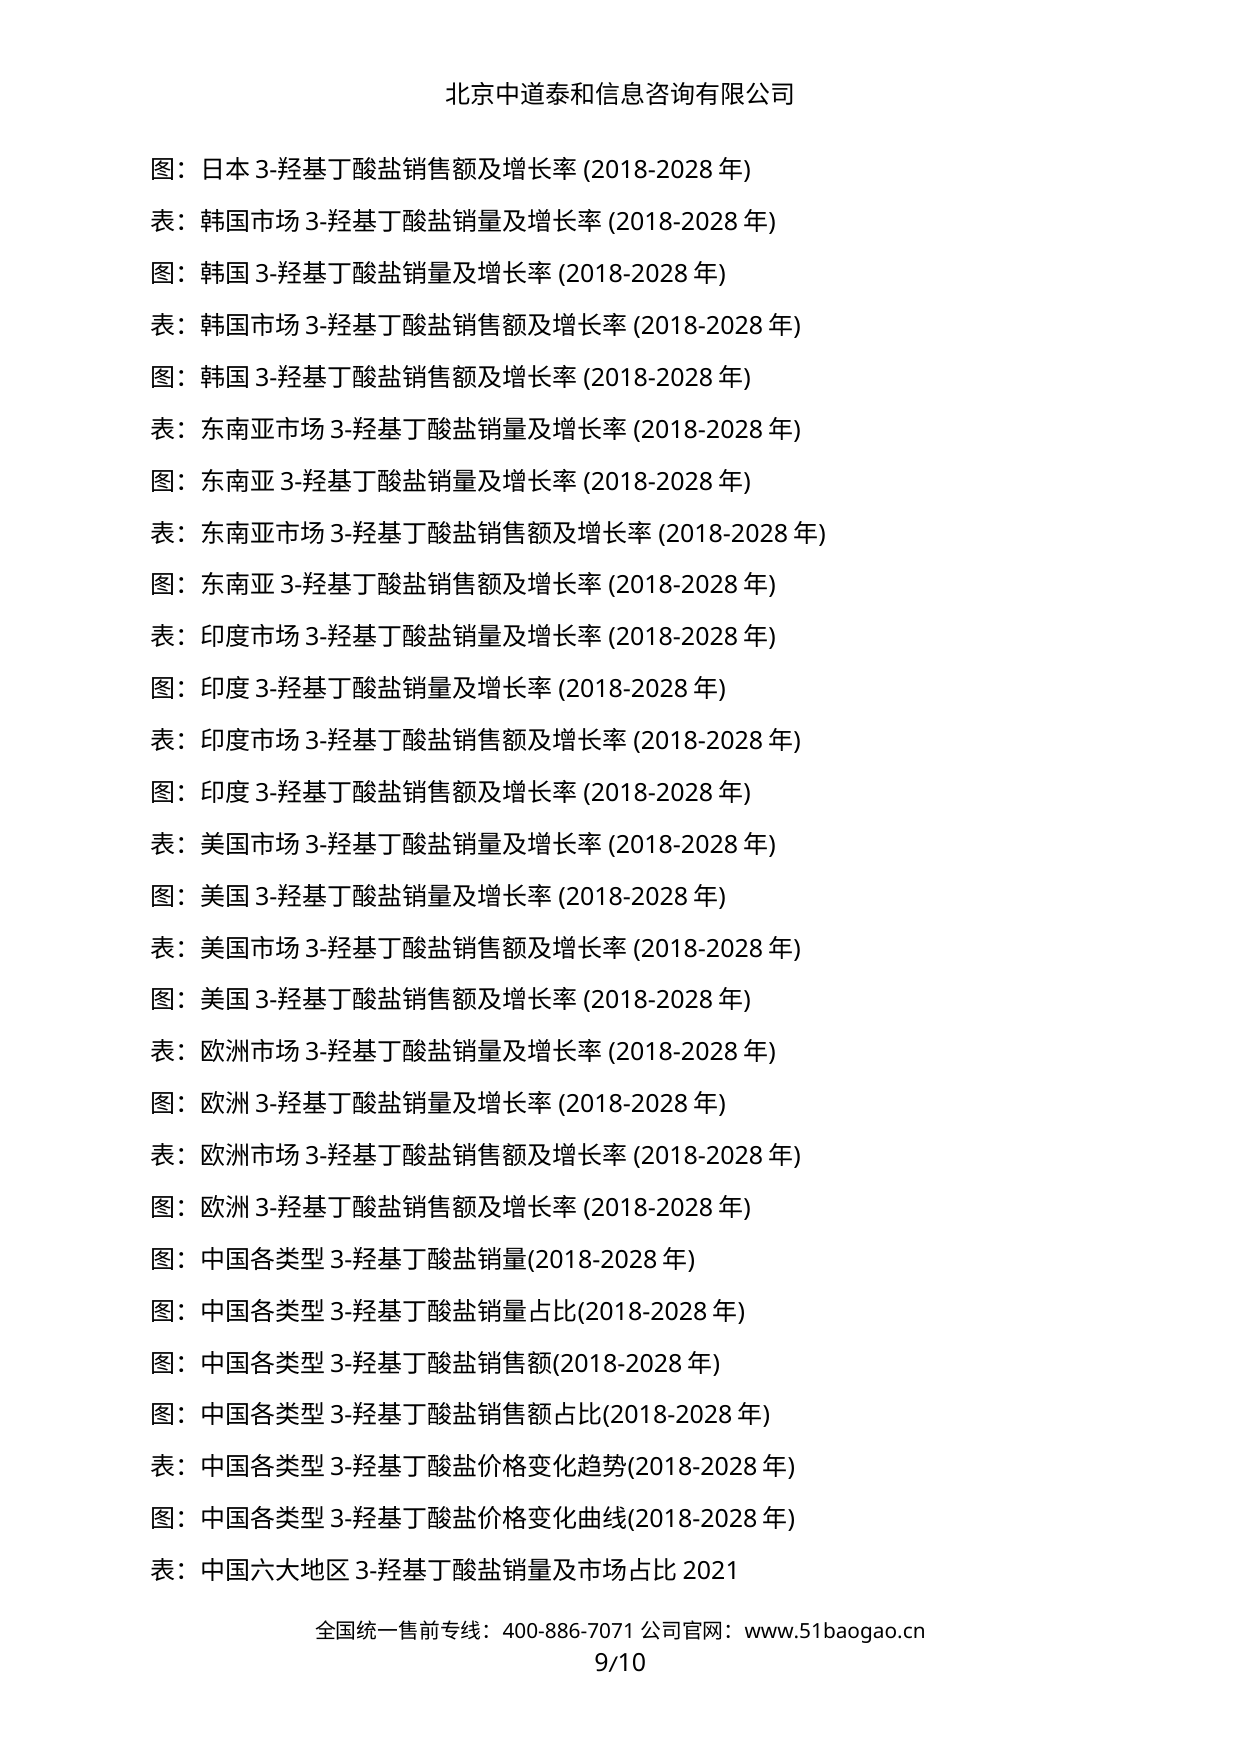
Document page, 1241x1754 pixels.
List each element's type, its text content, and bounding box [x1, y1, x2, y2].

text 表：印度市场3-羟基丁酸盐销售额及增长率 (2018-2028年) [150, 721, 1090, 757]
text 图：欧洲3-羟基丁酸盐销量及增长率 (2018-2028年) [150, 1084, 1090, 1120]
text 表：美国市场3-羟基丁酸盐销量及增长率 (2018-2028年) [150, 824, 1090, 861]
text 表：中国各类型3-羟基丁酸盐价格变化趋势(2018-2028年) [150, 1447, 1090, 1483]
text 表：欧洲市场3-羟基丁酸盐销售额及增长率 (2018-2028年) [150, 1136, 1090, 1172]
text 图：中国各类型3-羟基丁酸盐销量占比(2018-2028年) [150, 1291, 1090, 1327]
text 表：东南亚市场3-羟基丁酸盐销量及增长率 (2018-2028年) [150, 409, 1090, 446]
text 表：印度市场3-羟基丁酸盐销量及增长率 (2018-2028年) [150, 617, 1090, 653]
text 图：中国各类型3-羟基丁酸盐销售额(2018-2028年) [150, 1343, 1090, 1379]
text 图：美国3-羟基丁酸盐销售额及增长率 (2018-2028年) [150, 980, 1090, 1016]
text 图：中国各类型3-羟基丁酸盐销量(2018-2028年) [150, 1239, 1090, 1276]
text 表：美国市场3-羟基丁酸盐销售额及增长率 (2018-2028年) [150, 928, 1090, 964]
text 表：韩国市场3-羟基丁酸盐销售额及增长率 (2018-2028年) [150, 306, 1090, 342]
text 图：印度3-羟基丁酸盐销售额及增长率 (2018-2028年) [150, 772, 1090, 809]
text 表：东南亚市场3-羟基丁酸盐销售额及增长率 (2018-2028年) [150, 513, 1090, 549]
text 图：中国各类型3-羟基丁酸盐价格变化曲线(2018-2028年) [150, 1499, 1090, 1535]
text 图：印度3-羟基丁酸盐销量及增长率 (2018-2028年) [150, 669, 1090, 705]
text 图：韩国3-羟基丁酸盐销售额及增长率 (2018-2028年) [150, 357, 1090, 394]
text 表：欧洲市场3-羟基丁酸盐销量及增长率 (2018-2028年) [150, 1032, 1090, 1068]
text 图：韩国3-羟基丁酸盐销量及增长率 (2018-2028年) [150, 254, 1090, 290]
text 图：美国3-羟基丁酸盐销量及增长率 (2018-2028年) [150, 876, 1090, 912]
text 图：东南亚3-羟基丁酸盐销量及增长率 (2018-2028年) [150, 461, 1090, 497]
text 图：东南亚3-羟基丁酸盐销售额及增长率 (2018-2028年) [150, 565, 1090, 601]
text 表：韩国市场3-羟基丁酸盐销量及增长率 (2018-2028年) [150, 202, 1090, 238]
text 图：欧洲3-羟基丁酸盐销售额及增长率 (2018-2028年) [150, 1187, 1090, 1224]
text 表：中国六大地区3-羟基丁酸盐销量及市场占比2021 [150, 1551, 1090, 1587]
text 图：中国各类型3-羟基丁酸盐销售额占比(2018-2028年) [150, 1395, 1090, 1431]
text 图：日本3-羟基丁酸盐销售额及增长率 (2018-2028年) [150, 150, 1090, 186]
